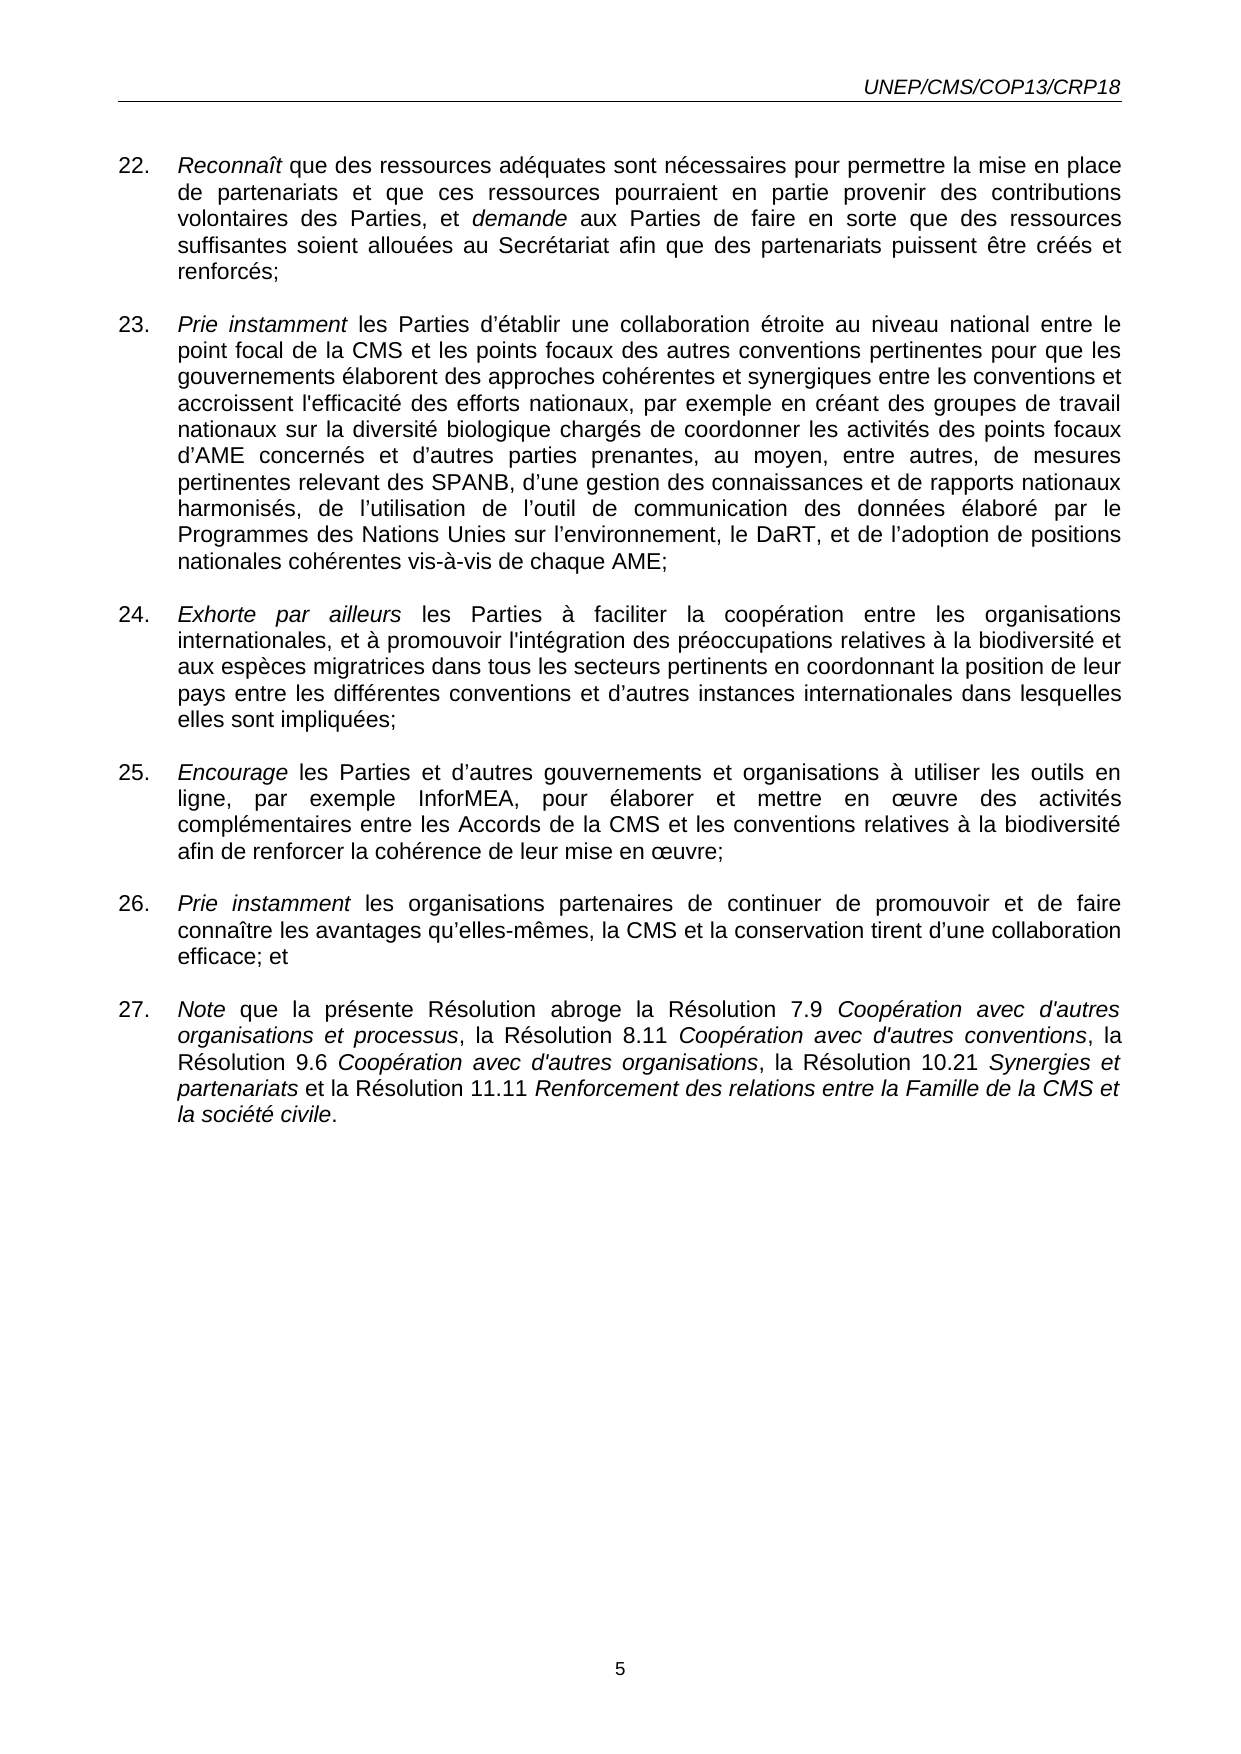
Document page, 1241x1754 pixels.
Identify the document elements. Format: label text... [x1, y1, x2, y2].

list Prie instamment les organisations partenaires de continuer de promouvoir et de faire connaître les avantages qu’elles-mêmes, la CMS et la conservation tirent d’une collaboration efficace; et [118, 890, 1122, 969]
list Reconnaît que des ressources adéquates sont nécessaires pour permettre la mise en place de partenariats et que ces ressources pourraient en partie provenir des contributions volontaires des Parties, et demande aux Parties de faire en sorte que des ressources suffisantes soient allouées au Secrétariat afin que des partenariats puissent être créés et renforcés; [118, 152, 1122, 284]
list Note que la présente Résolution abroge la Résolution 7.9 Coopération avec d'autres organisations et processus, la Résolution 8.11 Coopération avec d'autres conventions, la Résolution 9.6 Coopération avec d'autres organisations, la Résolution 10.21 Synergies et partenariats et la Résolution 11.11 Renforcement des relations entre la Famille de la CMS et la société civile. [118, 996, 1122, 1128]
list Exhorte par ailleurs les Parties à faciliter la coopération entre les organisations internationales, et à promouvoir l'intégration des préoccupations relatives à la biodiversité et aux espèces migratrices dans tous les secteurs pertinents en coordonnant la position de leur pays entre les différentes conventions et d’autres instances internationales dans lesquelles elles sont impliquées; [118, 601, 1122, 732]
list Encourage les Parties et d’autres gouvernements et organisations à utiliser les outils en ligne, par exemple InforMEA, pour élaborer et mettre en œuvre des activités complémentaires entre les Accords de la CMS et les conventions relatives à la biodiversité afin de renforcer la cohérence de leur mise en œuvre; [118, 759, 1122, 864]
list Prie instamment les Parties d’établir une collaboration étroite au niveau national entre le point focal de la CMS et les points focaux des autres conventions pertinentes pour que les gouvernements élaborent des approches cohérentes et synergiques entre les conventions et accroissent l'efficacité des efforts nationaux, par exemple en créant des groupes de travail nationaux sur la diversité biologique chargés de coordonner les activités des points focaux d’AME concernés et d’autres parties prenantes, au moyen, entre autres, de mesures pertinentes relevant des SPANB, d’une gestion des connaissances et de rapports nationaux harmonisés, de l’utilisation de l’outil de communication des données élaboré par le Programmes des Nations Unies sur l’environnement, le DaRT, et de l’adoption de positions nationales cohérentes vis-à-vis de chaque AME; [118, 311, 1122, 574]
